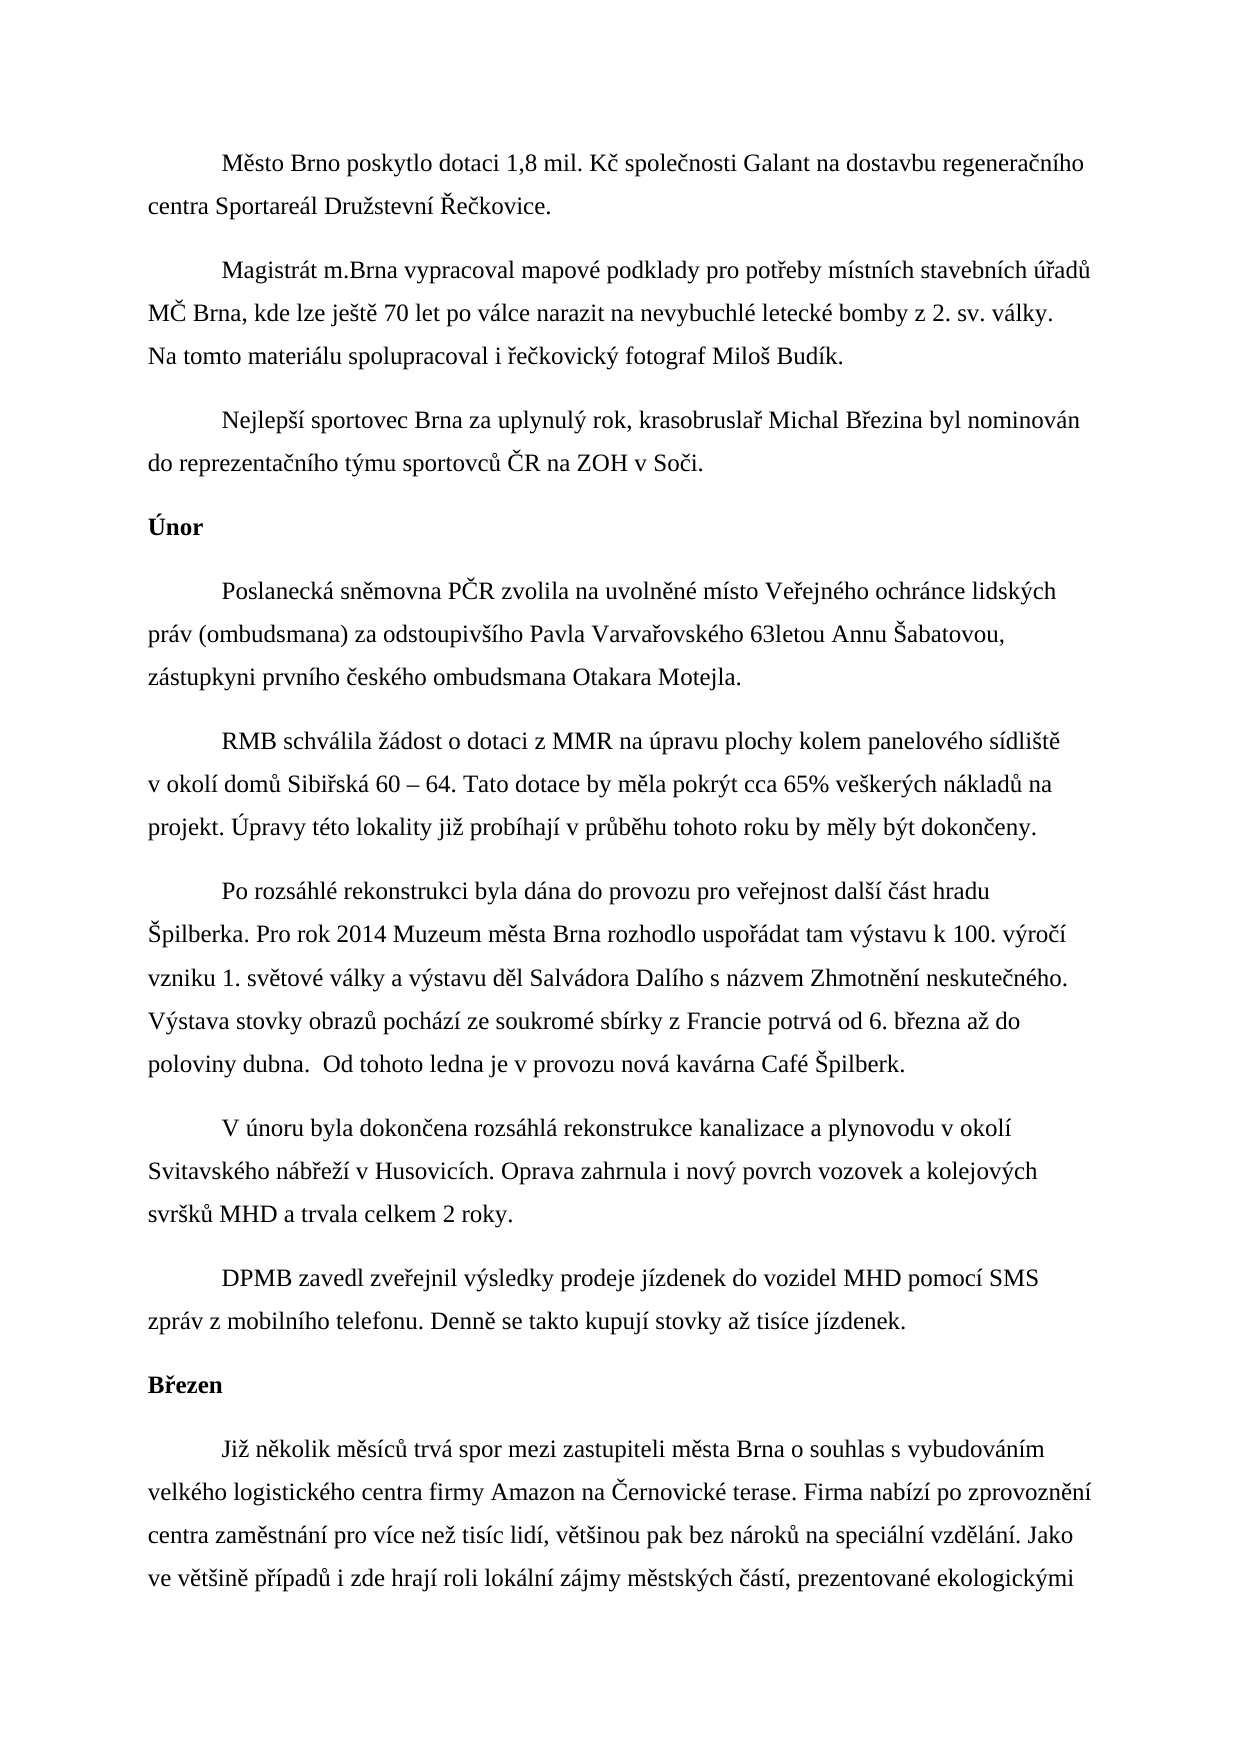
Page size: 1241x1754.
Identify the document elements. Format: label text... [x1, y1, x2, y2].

text Únor [148, 512, 1093, 541]
text Magistrát m.Brna vypracoval mapové podklady pro potřeby místních stavebních úřadů MČ Brna, kde lze ještě 70 let po válce narazit na nevybuchlé letecké bomby z 2. sv. války. Na tomto materiálu spolupracoval i řečkovický fotograf Miloš Budík. [148, 255, 1093, 370]
text Město Brno poskytlo dotaci 1,8 mil. Kč společnosti Galant na dostavbu regeneračního centra Sportareál Družstevní Řečkovice. [148, 148, 1093, 219]
text Březen [148, 1370, 1093, 1399]
text Po rozsáhlé rekonstrukci byla dána do provozu pro veřejnost další část hradu Špilberka. Pro rok 2014 Muzeum města Brna rozhodlo uspořádat tam výstavu k 100. výročí vzniku 1. světové války a výstavu děl Salvádora Dalího s názvem Zhmotnění neskutečného. Výstava stovky obrazů pochází ze soukromé sbírky z Francie potrvá od 6. března až do poloviny dubna. Od tohoto ledna je v provozu nová kavárna Café Špilberk. [148, 876, 1093, 1078]
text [148, 1434, 1093, 1592]
text V únoru byla dokončena rozsáhlá rekonstrukce kanalizace a plynovodu v okolí Svitavského nábřeží v Husovicích. Oprava zahrnula i nový povrch vozovek a kolejových svršků MHD a trvala celkem 2 roky. [148, 1113, 1093, 1228]
text Poslanecká sněmovna PČR zvolila na uvolněné místo Veřejného ochránce lidských práv (ombudsmana) za odstoupivšího Pavla Varvařovského 63letou Annu Šabatovou, zástupkyni prvního českého ombudsmana Otakara Motejla. [148, 576, 1093, 691]
text DPMB zavedl zveřejnil výsledky prodeje jízdenek do vozidel MHD pomocí SMS zpráv z mobilního telefonu. Denně se takto kupují stovky až tisíce jízdenek. [148, 1263, 1093, 1335]
text RMB schválila žádost o dotaci z MMR na úpravu plochy kolem panelového sídliště v okolí domů Sibiřská 60 – 64. Tato dotace by měla pokrýt cca 65% veškerých nákladů na projekt. Úpravy této lokality již probíhají v průběhu tohoto roku by měly být dokončeny. [148, 726, 1093, 841]
text Nejlepší sportovec Brna za uplynulý rok, krasobruslař Michal Březina byl nominován do reprezentačního týmu sportovců ČR na ZOH v Soči. [148, 405, 1093, 477]
